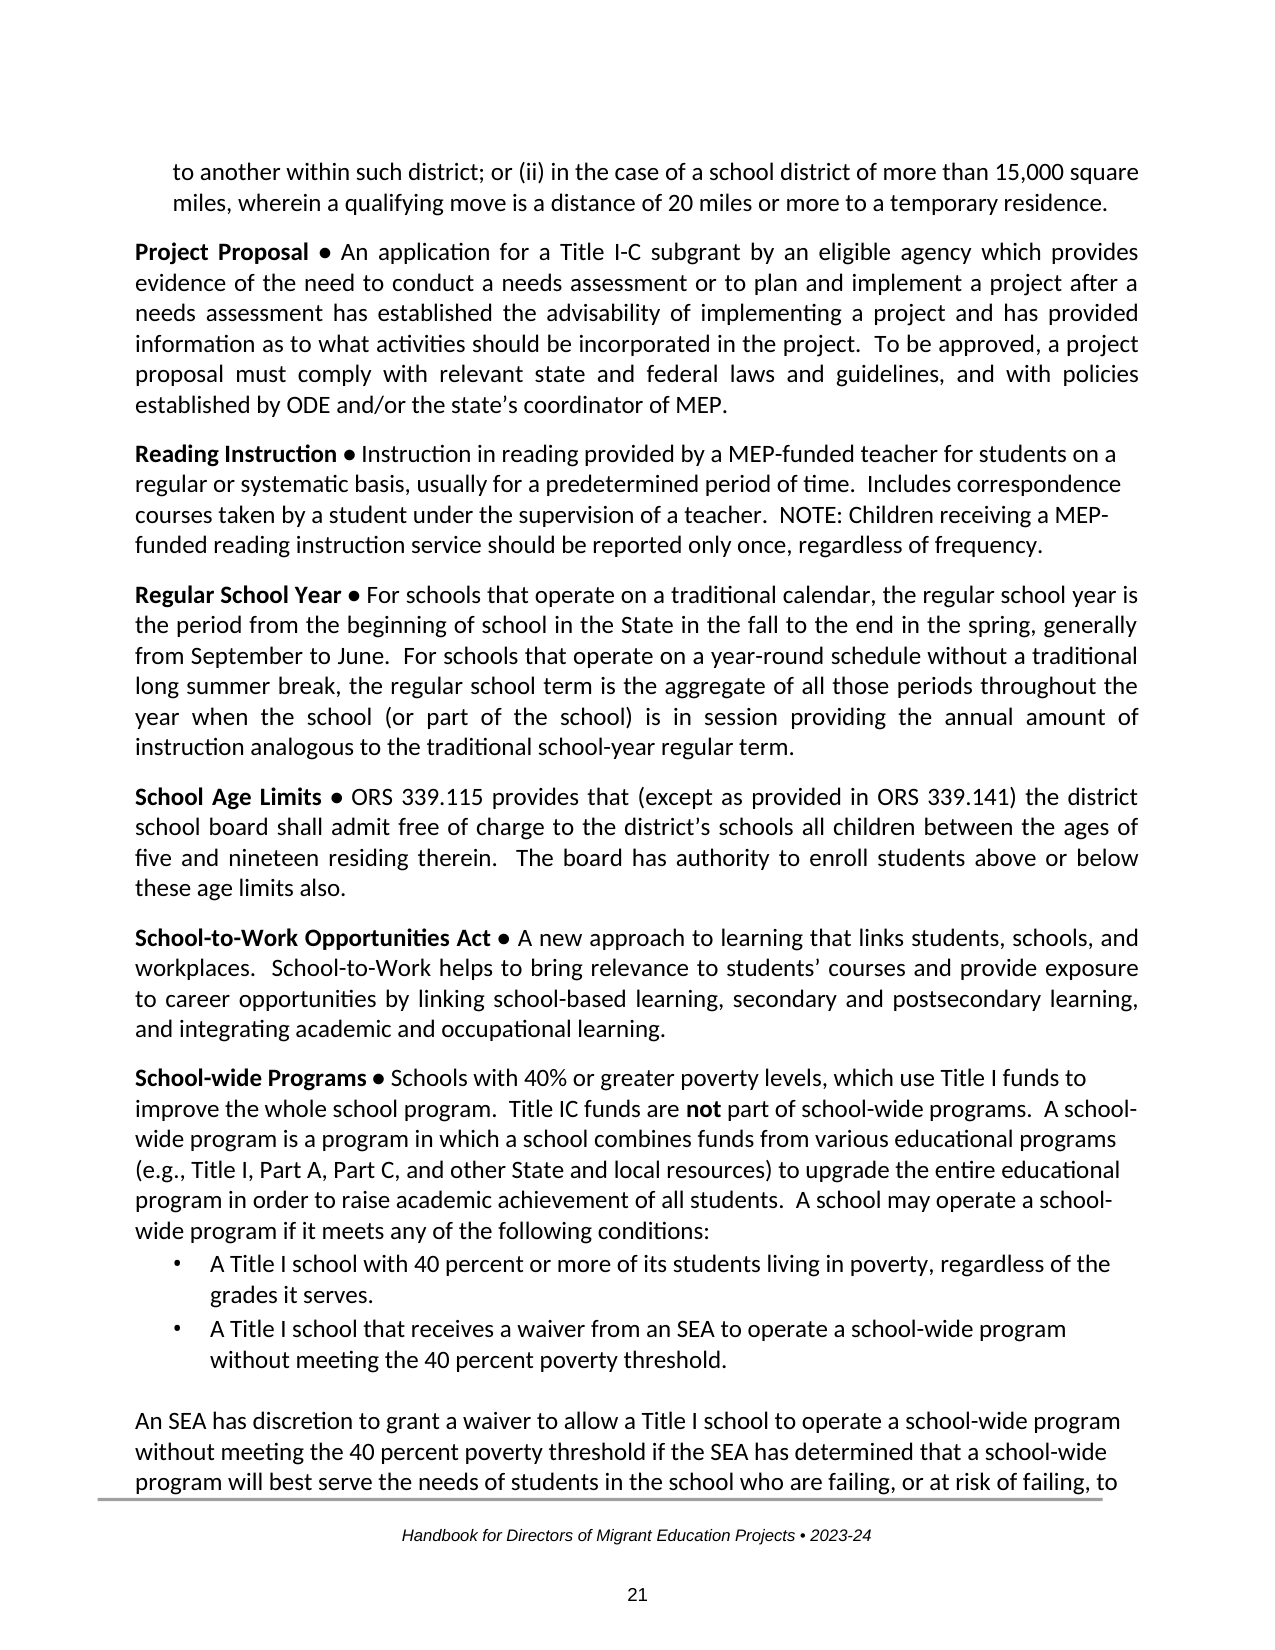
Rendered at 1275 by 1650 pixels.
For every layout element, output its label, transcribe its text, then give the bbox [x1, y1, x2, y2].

text Project Proposal • An application for a Title I-C subgrant by an eligible agency which provides evidence of the need to conduct a needs assessment or to plan and implement a project after a needs assessment has established the advisability of implementing a project and has provided information as to what activities should be incorporated in the project. To be approved, a project proposal must comply with relevant state and federal laws and guidelines, and with policies established by ODE and/or the state’s coordinator of MEP. [135, 236, 1140, 419]
text Regular School Year • For schools that operate on a traditional calendar, the regular school year is the period from the beginning of school in the State in the fall to the end in the spring, generally from September to June. For schools that operate on a year-round schedule without a traditional long summer break, the regular school term is the aggregate of all those periods throughout the year when the school (or part of the school) is in session providing the annual amount of instruction analogous to the traditional school-year regular term. [135, 579, 1140, 762]
text School-to-Work Opportunities Act • A new approach to learning that links students, schools, and workplaces. School-to-Work helps to bring relevance to students’ courses and provide exposure to career opportunities by linking school-based learning, secondary and postsecondary learning, and integrating academic and occupational learning. [135, 922, 1140, 1044]
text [135, 156, 1140, 217]
text School-wide Programs • Schools with 40% or greater poverty levels, which use Title I funds to improve the whole school program. Title IC funds are not part of school-wide programs. A school-wide program is a program in which a school combines funds from various educational programs (e.g., Title I, Part A, Part C, and other State and local resources) to upgrade the entire educational program in order to raise academic achievement of all students. A school may operate a school-wide program if it meets any of the following conditions: [135, 1062, 1140, 1246]
text Reading Instruction • Instruction in reading provided by a MEP-funded teacher for students on a regular or systematic basis, usually for a predetermined period of time. Includes correspondence courses taken by a student under the supervision of a teacher. NOTE: Children receiving a MEP-funded reading instruction service should be reported only once, regardless of frequency. [135, 438, 1140, 560]
list A Title I school that receives a waiver from an SEA to operate a school-wide program without meeting the 40 percent poverty threshold. [172, 1310, 1140, 1375]
list A Title I school with 40 percent or more of its students living in poverty, regardless of the grades it serves. [172, 1246, 1140, 1310]
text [135, 1405, 1140, 1497]
text School Age Limits • ORS 339.115 provides that (except as provided in ORS 339.141) the district school board shall admit free of charge to the district’s schools all children between the ages of five and nineteen residing therein. The board has authority to enroll students above or below these age limits also. [135, 781, 1140, 903]
